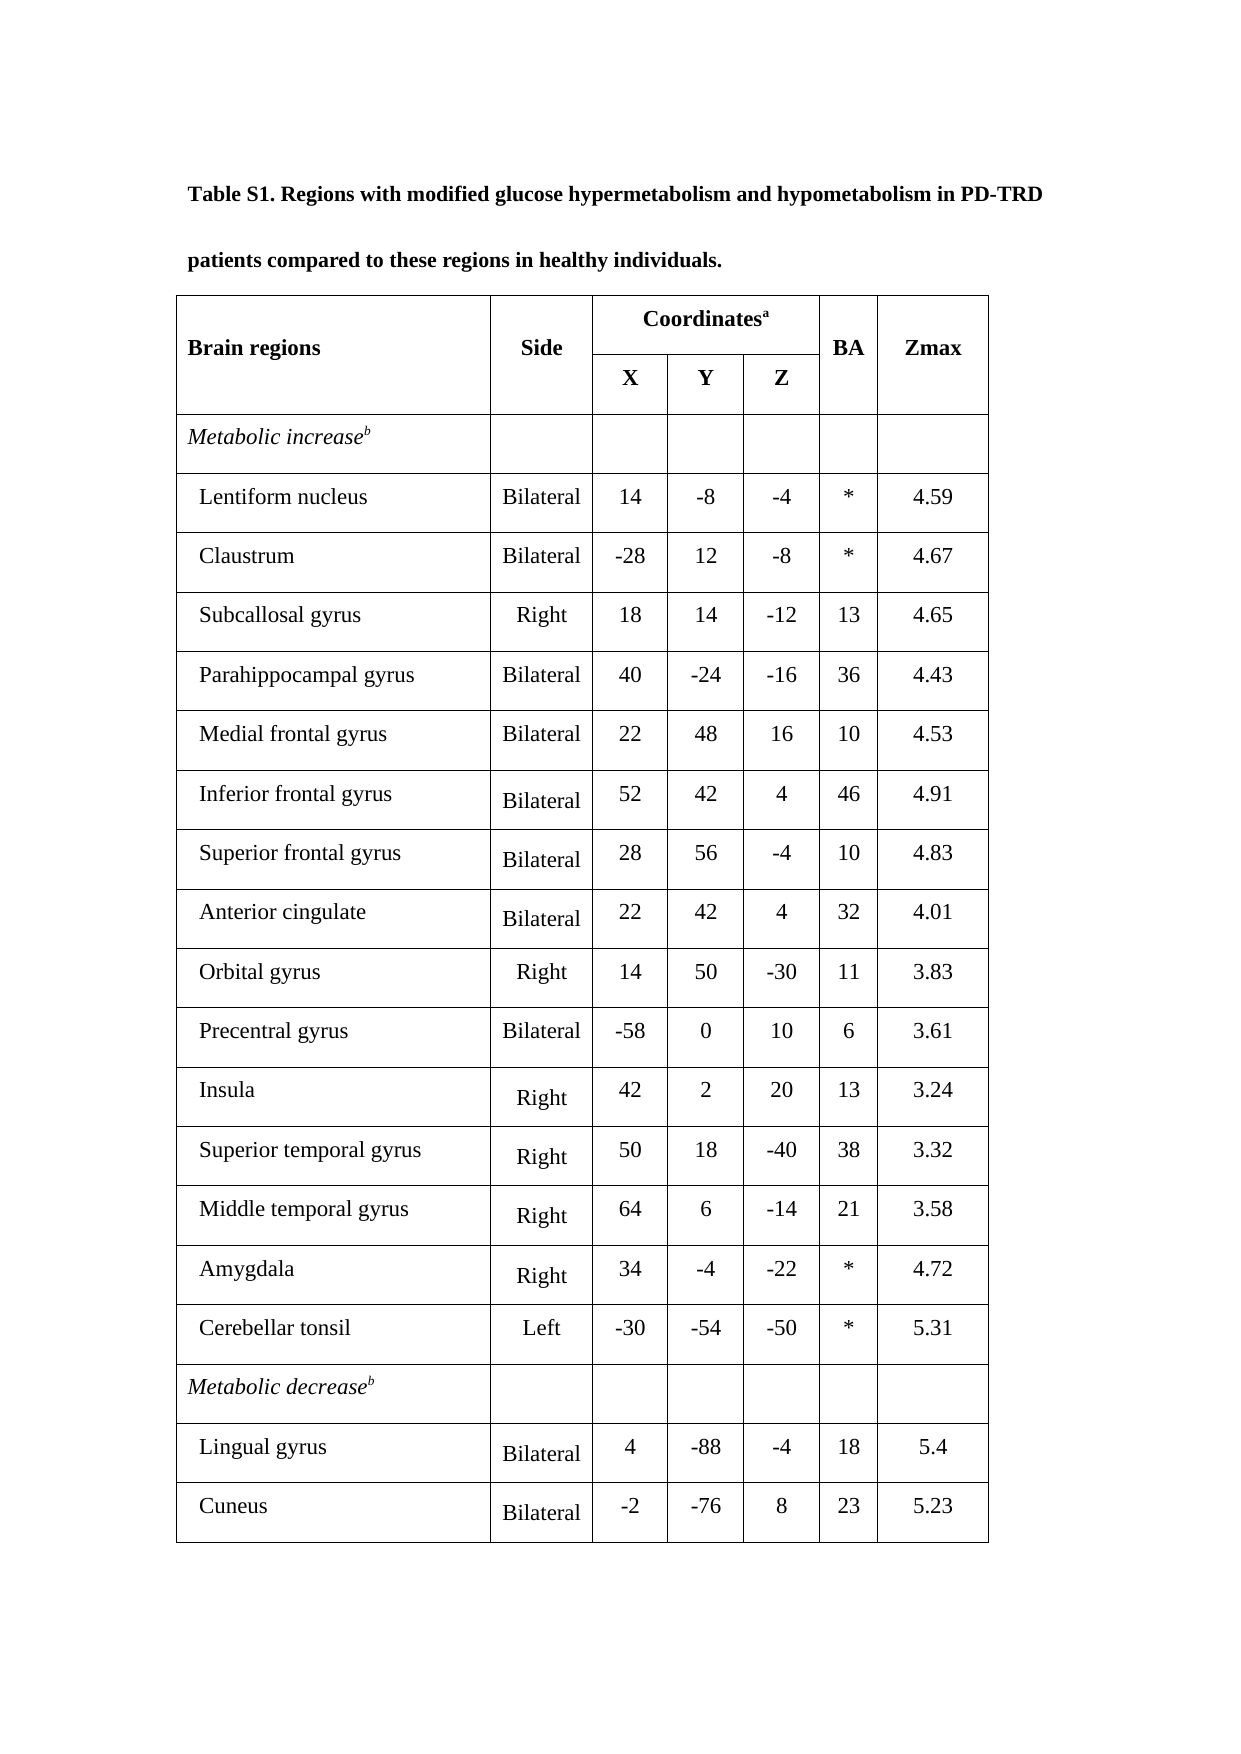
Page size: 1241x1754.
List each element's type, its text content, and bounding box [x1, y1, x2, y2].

table_cell -58 [593, 1008, 667, 1067]
table_cell Metabolic increaseb [177, 415, 490, 473]
table_cell [668, 1365, 743, 1423]
table_cell -14 [744, 1186, 819, 1245]
table_cell 4 [593, 1424, 667, 1482]
table_header Zmax [878, 296, 988, 413]
table_cell 38 [820, 1127, 877, 1185]
table_cell 10 [820, 711, 877, 770]
table_cell 64 [593, 1186, 667, 1245]
table_cell 12 [668, 533, 743, 592]
table_cell -50 [744, 1305, 819, 1363]
table_cell -88 [668, 1424, 743, 1482]
table_cell Bilateral [491, 771, 592, 829]
table_cell Z [744, 355, 819, 413]
table_cell Cuneus [177, 1483, 490, 1542]
table_cell Claustrum [177, 533, 490, 592]
table_cell Right [491, 1246, 592, 1304]
table_header Side [491, 296, 592, 413]
table_cell 5.23 [878, 1483, 988, 1542]
table_cell [668, 415, 743, 473]
table_cell 4.67 [878, 533, 988, 592]
table_cell 8 [744, 1483, 819, 1542]
table_cell 42 [593, 1068, 667, 1126]
table_header Brain regions [177, 296, 490, 413]
table_cell 52 [593, 771, 667, 829]
table_header BA [820, 296, 877, 413]
table_cell -4 [668, 1246, 743, 1304]
table_cell Right [491, 593, 592, 651]
table_cell Precentral gyrus [177, 1008, 490, 1067]
table_cell 13 [820, 593, 877, 651]
table_cell Lingual gyrus [177, 1424, 490, 1482]
table_cell 5.4 [878, 1424, 988, 1482]
table_cell [820, 415, 877, 473]
table_cell 56 [668, 830, 743, 888]
table_cell X [593, 355, 667, 413]
table_cell -16 [744, 652, 819, 710]
table_cell 48 [668, 711, 743, 770]
table_cell -24 [668, 652, 743, 710]
table_cell 18 [668, 1127, 743, 1185]
table_cell 46 [820, 771, 877, 829]
table_cell Parahippocampal gyrus [177, 652, 490, 710]
table_cell -4 [744, 474, 819, 532]
table_cell -22 [744, 1246, 819, 1304]
table_cell 50 [668, 949, 743, 1007]
table_cell Bilateral [491, 474, 592, 532]
table_cell Right [491, 1068, 592, 1126]
table_cell Superior frontal gyrus [177, 830, 490, 888]
table_cell 3.83 [878, 949, 988, 1007]
table_cell Middle temporal gyrus [177, 1186, 490, 1245]
table_cell -28 [593, 533, 667, 592]
table_cell * [820, 1246, 877, 1304]
table_cell 10 [744, 1008, 819, 1067]
table_cell Superior temporal gyrus [177, 1127, 490, 1185]
table_cell 32 [820, 890, 877, 948]
table_cell 23 [820, 1483, 877, 1542]
table_cell -40 [744, 1127, 819, 1185]
table_cell Orbital gyrus [177, 949, 490, 1007]
table_cell 20 [744, 1068, 819, 1126]
table_cell 18 [593, 593, 667, 651]
table_cell Metabolic decreaseb [177, 1365, 490, 1423]
table_cell 22 [593, 890, 667, 948]
table_cell [593, 1365, 667, 1423]
table_cell -2 [593, 1483, 667, 1542]
table_cell 28 [593, 830, 667, 888]
table_cell 34 [593, 1246, 667, 1304]
table_cell 4.91 [878, 771, 988, 829]
table_cell [744, 1365, 819, 1423]
table_cell Bilateral [491, 890, 592, 948]
text Table S1. Regions with modified glucose hypermetabolism and hypometabolism in PD-TRD patients compared to these regions in healthy individuals. [187, 172, 1053, 282]
table_cell Right [491, 1127, 592, 1185]
table_cell 6 [820, 1008, 877, 1067]
table_cell [878, 1365, 988, 1423]
table_cell 14 [593, 949, 667, 1007]
table_cell [820, 1365, 877, 1423]
table_cell Medial frontal gyrus [177, 711, 490, 770]
table_cell 42 [668, 771, 743, 829]
table_cell -30 [744, 949, 819, 1007]
table_cell 4.59 [878, 474, 988, 532]
table_cell Y [668, 355, 743, 413]
table_cell 14 [593, 474, 667, 532]
table_cell Bilateral [491, 1008, 592, 1067]
table_cell Bilateral [491, 711, 592, 770]
table_cell 21 [820, 1186, 877, 1245]
table_cell 5.31 [878, 1305, 988, 1363]
table_cell Right [491, 1186, 592, 1245]
table_cell -54 [668, 1305, 743, 1363]
table_cell Bilateral [491, 830, 592, 888]
table_header Coordinatesa [593, 296, 819, 354]
table_cell Bilateral [491, 533, 592, 592]
table_cell -4 [744, 1424, 819, 1482]
table_cell Insula [177, 1068, 490, 1126]
table_cell 4.83 [878, 830, 988, 888]
table_cell 13 [820, 1068, 877, 1126]
table_cell 2 [668, 1068, 743, 1126]
table_cell [878, 415, 988, 473]
table_cell * [820, 474, 877, 532]
table_cell [593, 415, 667, 473]
table_cell -8 [744, 533, 819, 592]
table_cell 6 [668, 1186, 743, 1245]
table_cell -4 [744, 830, 819, 888]
table_cell [491, 415, 592, 473]
table_cell 3.58 [878, 1186, 988, 1245]
table_cell 0 [668, 1008, 743, 1067]
table_cell Inferior frontal gyrus [177, 771, 490, 829]
table_cell 18 [820, 1424, 877, 1482]
table_cell 3.24 [878, 1068, 988, 1126]
table_cell 16 [744, 711, 819, 770]
table_cell * [820, 533, 877, 592]
table_cell 4 [744, 771, 819, 829]
table_cell 4 [744, 890, 819, 948]
table_cell 40 [593, 652, 667, 710]
table_cell 14 [668, 593, 743, 651]
table_cell * [820, 1305, 877, 1363]
table_cell 3.61 [878, 1008, 988, 1067]
table_cell [744, 415, 819, 473]
table_cell -30 [593, 1305, 667, 1363]
table_cell 3.32 [878, 1127, 988, 1185]
table_cell Amygdala [177, 1246, 490, 1304]
table_cell Right [491, 949, 592, 1007]
table_cell 36 [820, 652, 877, 710]
table_cell Cerebellar tonsil [177, 1305, 490, 1363]
table_cell 50 [593, 1127, 667, 1185]
table_cell 11 [820, 949, 877, 1007]
table_cell Subcallosal gyrus [177, 593, 490, 651]
table_cell 10 [820, 830, 877, 888]
table_cell Anterior cingulate [177, 890, 490, 948]
table_cell Left [491, 1305, 592, 1363]
table_cell Bilateral [491, 1424, 592, 1482]
table_cell [491, 1365, 592, 1423]
table_cell 4.53 [878, 711, 988, 770]
table_cell Bilateral [491, 652, 592, 710]
table_cell 4.01 [878, 890, 988, 948]
table_cell 4.72 [878, 1246, 988, 1304]
table_cell -12 [744, 593, 819, 651]
table_cell Lentiform nucleus [177, 474, 490, 532]
table_cell -8 [668, 474, 743, 532]
table_cell 22 [593, 711, 667, 770]
table_cell 4.43 [878, 652, 988, 710]
table_cell -76 [668, 1483, 743, 1542]
table_cell 42 [668, 890, 743, 948]
table_cell Bilateral [491, 1483, 592, 1542]
table_cell 4.65 [878, 593, 988, 651]
